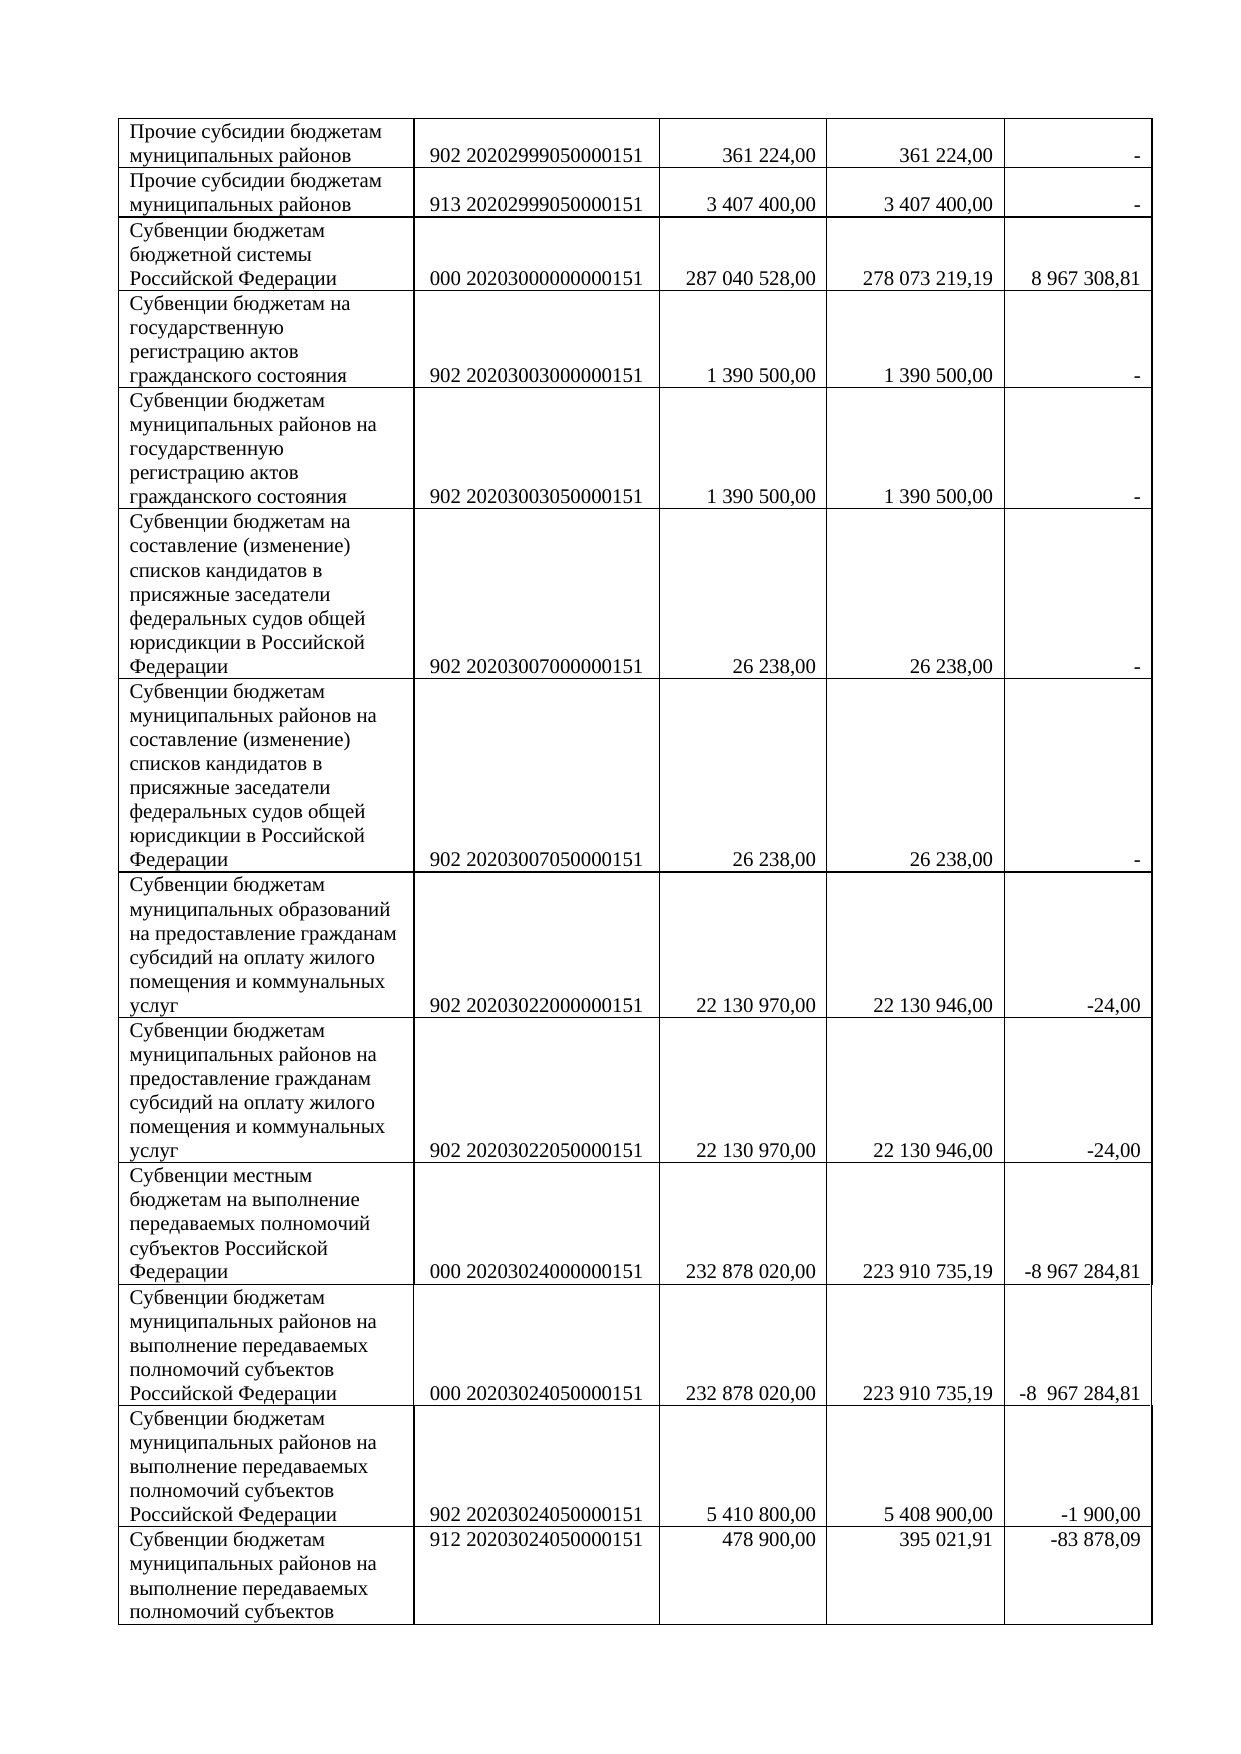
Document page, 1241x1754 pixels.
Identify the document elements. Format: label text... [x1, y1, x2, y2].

table_cell -8 967 284,81 [1005, 1284, 1151, 1405]
table_cell 22 130 970,00 [660, 1018, 826, 1162]
table_cell 26 238,00 [827, 509, 1004, 678]
table_cell -8 967 284,81 [1005, 1163, 1151, 1283]
table_cell 361 224,00 [827, 119, 1004, 167]
table_cell - [1005, 168, 1151, 216]
table_cell -1 900,00 [1005, 1405, 1151, 1526]
table_cell - [1005, 679, 1151, 871]
table_cell - [1005, 291, 1151, 387]
table_cell 902 20203007000000151 [415, 509, 659, 678]
table_cell 1 390 500,00 [827, 291, 1004, 387]
table_cell Субвенции бюджетам муниципальных образований на предоставление гражданам субсидий на оплату жилого помещения и коммунальных услуг [119, 873, 413, 1017]
table_cell Субвенции местным бюджетам на выполнение передаваемых полномочий субъектов Российской Федерации [119, 1163, 413, 1283]
table_cell 000 20203024000000151 [415, 1163, 659, 1283]
table_cell 26 238,00 [660, 509, 826, 678]
table_cell 902 20203022000000151 [415, 873, 659, 1017]
table_cell Субвенции бюджетам муниципальных районов на государственную регистрацию актов гражданского состояния [119, 388, 413, 508]
table_cell 22 130 946,00 [827, 1018, 1004, 1162]
table_cell 232 878 020,00 [660, 1163, 826, 1283]
table_cell 8 967 308,81 [1005, 218, 1151, 290]
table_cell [119, 119, 413, 167]
table_cell -24,00 [1005, 873, 1151, 1017]
table_cell Субвенции бюджетам муниципальных районов на предоставление гражданам субсидий на оплату жилого помещения и коммунальных услуг [119, 1018, 413, 1162]
table_cell 000 20203024050000151 [414, 1285, 659, 1405]
table_cell 3 407 400,00 [827, 168, 1004, 216]
table_cell 22 130 946,00 [827, 873, 1004, 1017]
table_cell 361 224,00 [660, 119, 826, 167]
table_cell 3 407 400,00 [660, 168, 826, 216]
table_cell Субвенции бюджетам на составление (изменение) списков кандидатов в присяжные заседатели федеральных судов общей юрисдикции в Российской Федерации [119, 509, 413, 678]
table_cell 902 20203007050000151 [415, 679, 659, 871]
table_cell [415, 1527, 659, 1623]
table_cell 5 410 800,00 [660, 1406, 826, 1526]
table_cell 5 408 900,00 [827, 1406, 1004, 1526]
table_cell - [1005, 388, 1151, 508]
table_cell 26 238,00 [660, 679, 826, 871]
table_cell Субвенции бюджетам муниципальных районов на выполнение передаваемых полномочий субъектов Российской Федерации [119, 1285, 413, 1405]
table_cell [119, 168, 413, 216]
table_cell 395 021,91 [827, 1527, 1004, 1623]
table_cell 1 390 500,00 [660, 388, 826, 508]
table_cell 1 390 500,00 [827, 388, 1004, 508]
table_cell Субвенции бюджетам на государственную регистрацию актов гражданского состояния [119, 291, 413, 387]
table_cell 000 20203000000000151 [415, 218, 659, 290]
table_cell 913 20202999050000151 [415, 168, 659, 216]
table_cell 902 20203022050000151 [415, 1018, 659, 1162]
table_cell 902 20203024050000151 [415, 1406, 659, 1526]
table_cell 232 878 020,00 [660, 1285, 826, 1405]
table_cell - [1005, 119, 1151, 167]
table_cell 223 910 735,19 [827, 1285, 1004, 1405]
table_cell -83 878,09 [1005, 1527, 1151, 1623]
table_cell 902 20203003050000151 [415, 388, 659, 508]
table_cell 902 20202999050000151 [415, 119, 659, 167]
table_cell Субвенции бюджетам муниципальных районов на составление (изменение) списков кандидатов в присяжные заседатели федеральных судов общей юрисдикции в Российской Федерации [119, 679, 413, 871]
table_cell 26 238,00 [827, 679, 1004, 871]
table_cell 287 040 528,00 [660, 218, 826, 290]
table_cell 223 910 735,19 [827, 1163, 1004, 1283]
table_cell - [1005, 509, 1151, 678]
table_cell 278 073 219,19 [827, 218, 1004, 290]
table_cell Субвенции бюджетам муниципальных районов на выполнение передаваемых полномочий субъектов Российской Федерации [119, 1406, 413, 1526]
table_cell 22 130 970,00 [660, 873, 826, 1017]
table_cell 1 390 500,00 [660, 291, 826, 387]
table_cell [119, 1527, 413, 1623]
table_cell 478 900,00 [660, 1527, 826, 1623]
table_cell 902 20203003000000151 [415, 291, 659, 387]
table_cell -24,00 [1005, 1018, 1151, 1162]
table_cell Субвенции бюджетам бюджетной системы Российской Федерации [119, 218, 413, 290]
